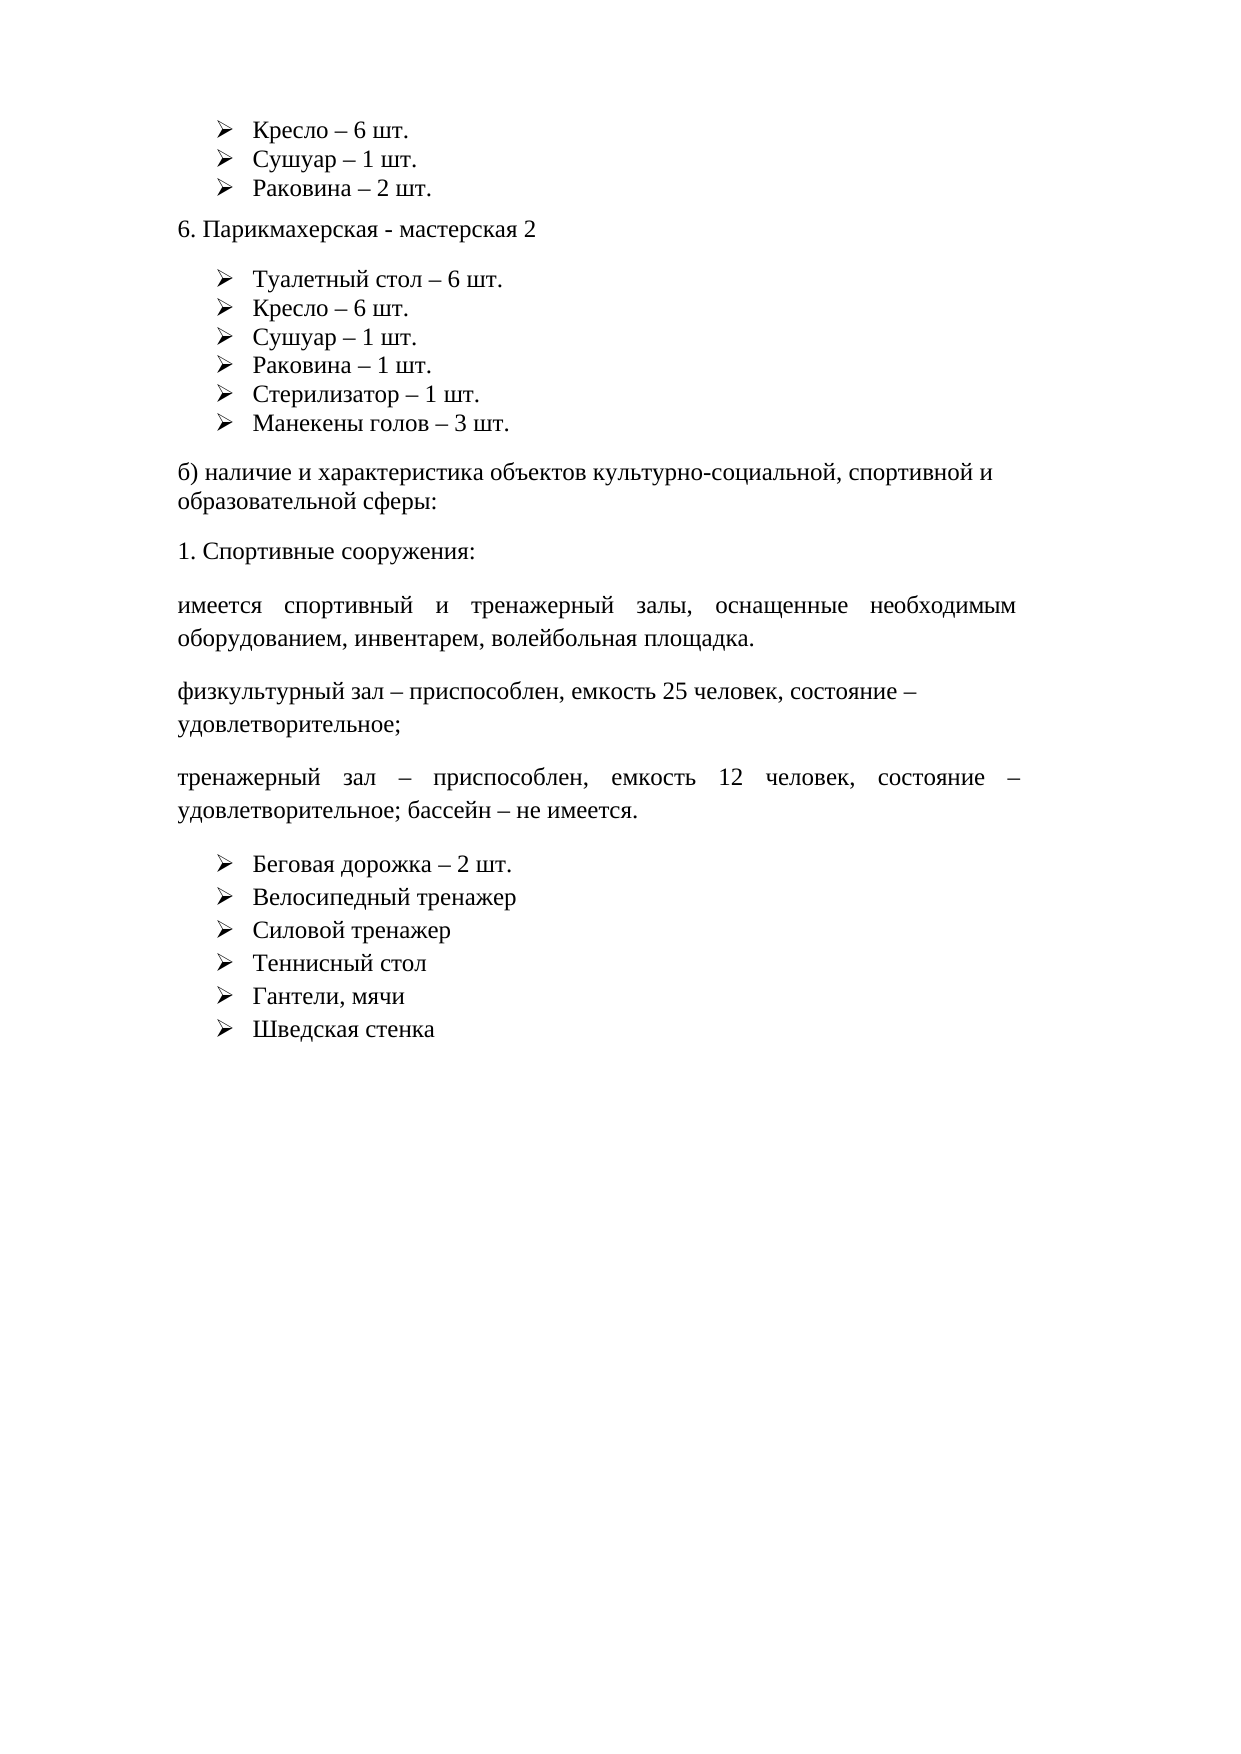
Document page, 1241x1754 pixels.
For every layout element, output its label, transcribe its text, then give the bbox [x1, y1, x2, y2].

list Парикмахерская - мастерская 2 [177, 214, 1223, 243]
list Гантели, мячи [215, 981, 1223, 1010]
text физкультурный зал – приспособлен, емкость 25 человек, состояние – удовлетворительное; [177, 676, 1123, 738]
list Кресло – 6 шт. [215, 115, 1223, 144]
list Манекены голов – 3 шт. [215, 408, 1223, 437]
list Раковина – 2 шт. [215, 173, 1223, 202]
list Силовой тренажер [215, 915, 1223, 944]
list Велосипедный тренажер [215, 882, 1223, 911]
text тренажерный зал – приспособлен, емкость 12 человек, состояние – удовлетворительное; бассейн – не имеется. [177, 762, 1020, 824]
list Беговая дорожка – 2 шт. [215, 849, 1223, 878]
list Теннисный стол [215, 948, 1223, 977]
list Шведская стенка [215, 1014, 1223, 1043]
text б) наличие и характеристика объектов культурно-социальной, спортивной и образовательной сферы: [177, 457, 995, 515]
list Стерилизатор – 1 шт. [215, 379, 1223, 408]
list Спортивные сооружения: [177, 536, 1223, 565]
text имеется спортивный и тренажерный залы, оснащенные необходимым оборудованием, инвентарем, волейбольная площадка. [177, 590, 1020, 652]
list Туалетный стол – 6 шт. [215, 264, 1223, 293]
list Сушуар – 1 шт. [215, 144, 1223, 173]
list Раковина – 1 шт. [215, 350, 1223, 379]
list Кресло – 6 шт. [215, 293, 1223, 322]
list Сушуар – 1 шт. [215, 322, 1223, 350]
